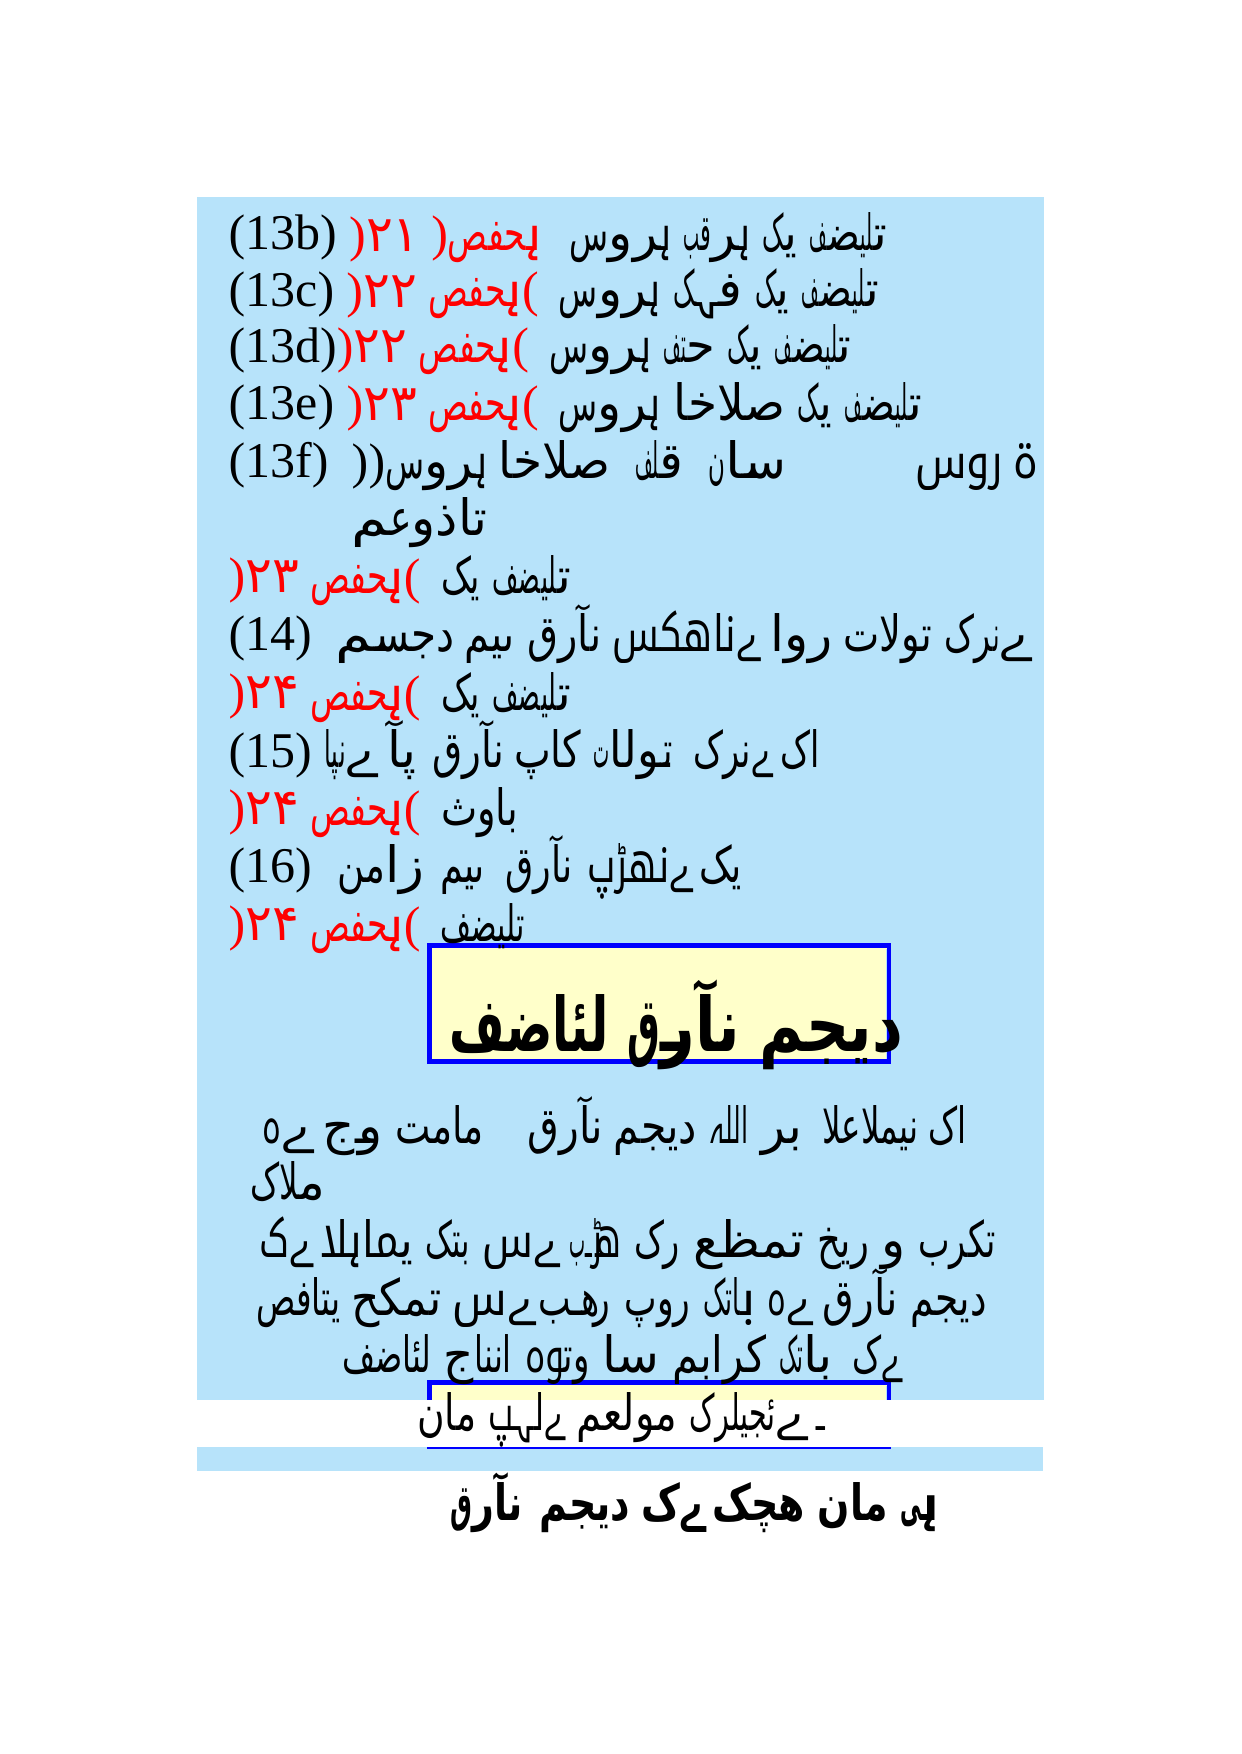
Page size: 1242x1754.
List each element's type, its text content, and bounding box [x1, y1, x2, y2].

text ہحفص( [428, 374, 552, 430]
text ہحفص( [310, 895, 434, 952]
text مامت وج ےہ ملاک [249, 1097, 521, 1210]
text )۲۴ [228, 778, 304, 834]
text (13e) [228, 373, 340, 429]
text (13b) (13c) [228, 205, 341, 317]
text تکرب و ریخ تمظع رک ھڑب ےس بتک یماہلا ےک دیجم نآرق ےہ باتک روپ رھب ےس تمکح یتافص ےک باتک کرابم سا وتوہ انناج لئاضف [245, 1211, 996, 1383]
text ہحفص( [310, 779, 434, 836]
text تلیضف یک ہرقب ہروس تلیضف یک فہک ہروس [558, 205, 931, 318]
text تلیضف یک حتف ہروس [549, 318, 1067, 372]
text تلیضف [440, 895, 1067, 952]
text )۲۱ [349, 205, 423, 261]
text )۲۳ [228, 546, 304, 602]
text ۃ روس [914, 432, 1067, 489]
text اک نیملاعلا بر اللہ دیجم نآرق [527, 1097, 1067, 1153]
text )۲۳ [346, 374, 422, 430]
text (16) یک ےنھڑپ نآرق ںیم زامن [228, 837, 1067, 893]
text (15) اک ےنرک تولات کاپ نآرق پآ ےنپا [228, 721, 1067, 777]
text ہحفص( [310, 547, 434, 603]
text ےنرک تولات روا ےناھکس نآرق ںیم دجسم [335, 605, 1067, 662]
text )سان قلف صلاخا ہروس( تاذوعم [351, 432, 909, 545]
text )۲۲ [346, 261, 423, 317]
text ۔ ےئجیلرک مولعم ےلہپ مان [407, 1383, 834, 1441]
text )۲۴ [228, 663, 304, 719]
text تلیضف یک صلاخا ہروس [558, 374, 1067, 430]
text تلیضف یک [440, 664, 1067, 720]
text )۲۴ [228, 894, 304, 951]
text (14) [228, 604, 321, 661]
text دیجم نآرق لئاضف [449, 983, 1067, 1066]
text ہحفص( ہحفص( [428, 205, 554, 318]
text ہحفص( [418, 318, 543, 372]
text تلیضف یک [440, 547, 1067, 603]
text ہحفص( [310, 664, 434, 720]
text باوث [440, 779, 1067, 836]
text (13d))۲۲ [228, 318, 412, 372]
text (13f) [228, 431, 338, 488]
